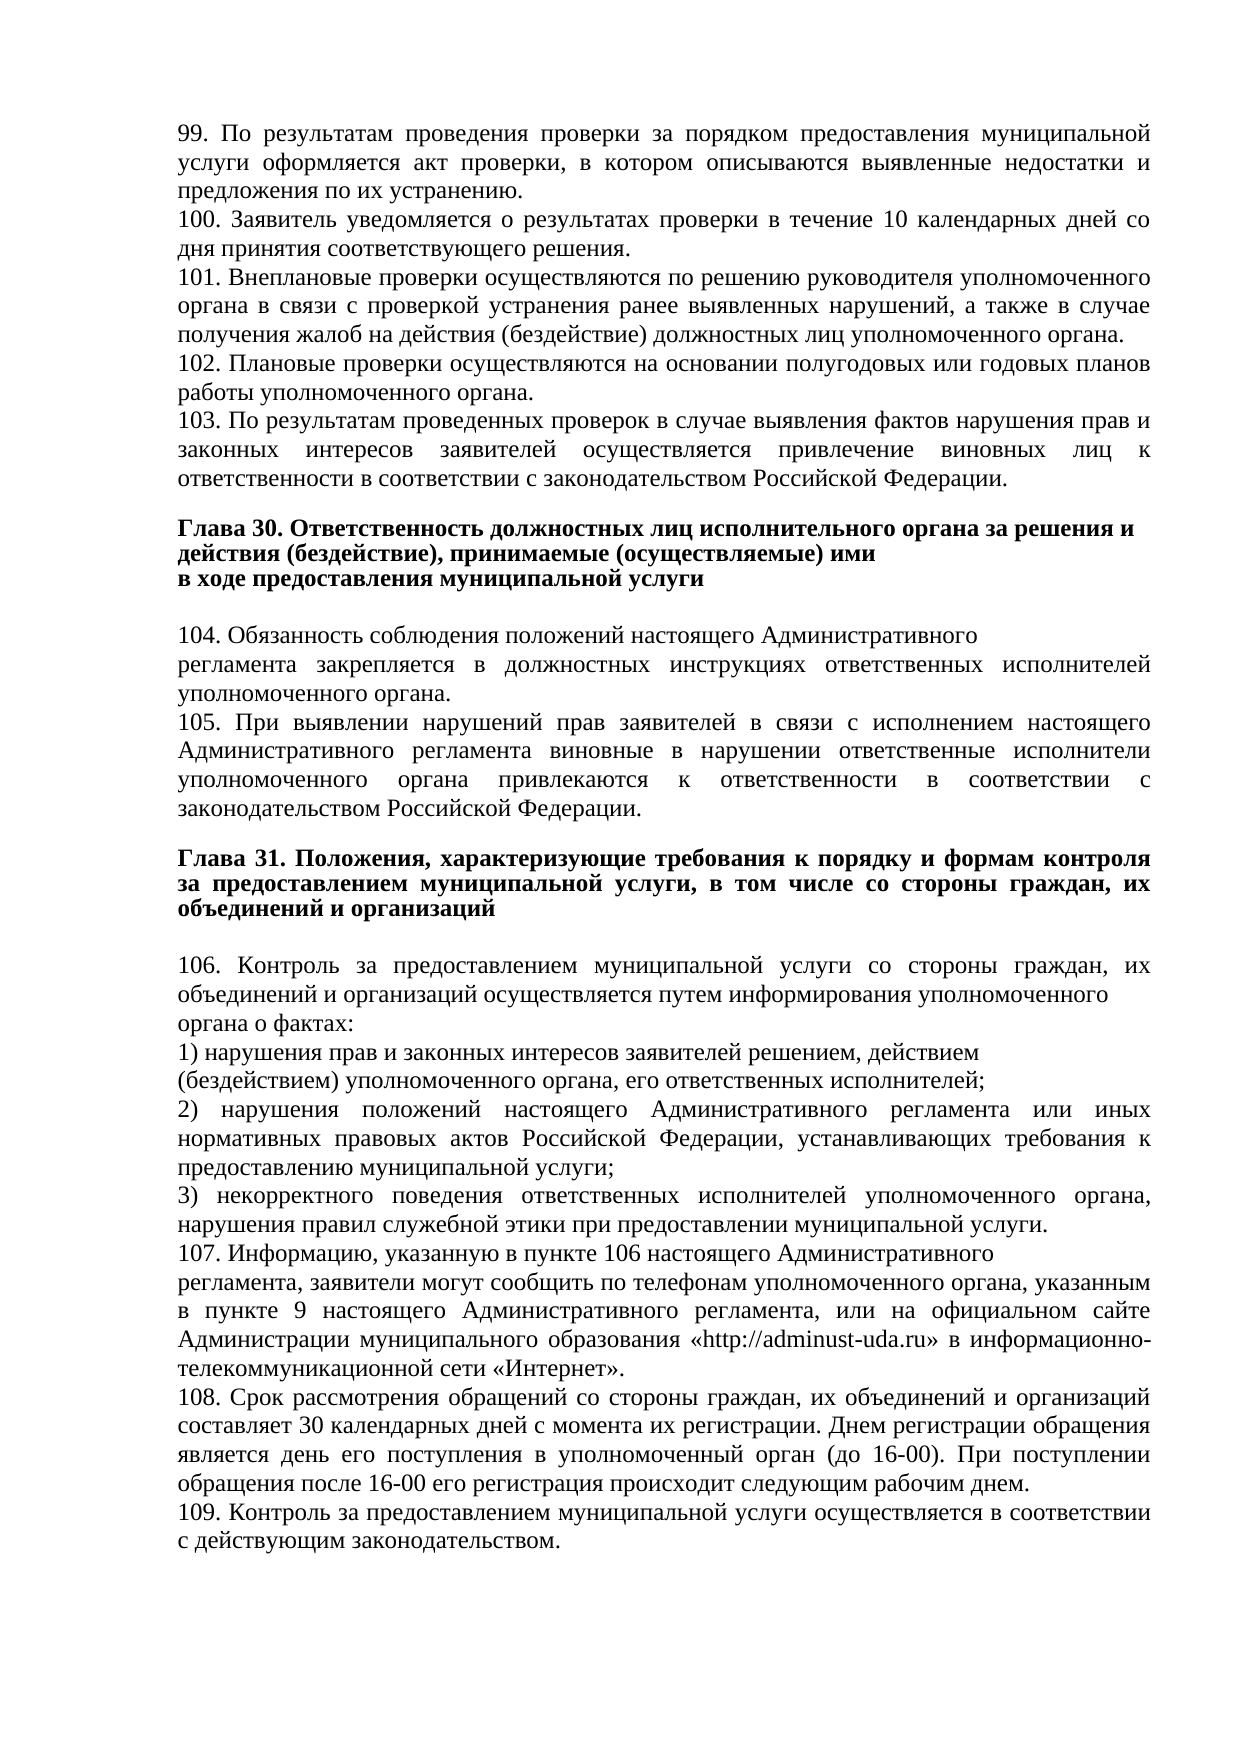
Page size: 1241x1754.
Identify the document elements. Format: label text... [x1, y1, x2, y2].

text регламента закрепляется в должностных инструкциях ответственных исполнителей уполномоченного органа. [177, 649, 1152, 707]
text 101. Внеплановые проверки осуществляются по решению руководителя уполномоченного органа в связи с проверкой устранения ранее выявленных нарушений, а также в случае получения жалоб на действия (бездействие) должностных лиц уполномоченного органа. [177, 262, 1152, 348]
text 103. По результатам проведенных проверок в случае выявления фактов нарушения прав и законных интересов заявителей осуществляется привлечение виновных лиц к ответственности в соответствии с законодательством Российской Федерации. [177, 406, 1152, 492]
text 108. Срок рассмотрения обращений со стороны граждан, их объединений и организаций составляет 30 календарных дней с момента их регистрации. Днем регистрации обращения является день его поступления в уполномоченный орган (до 16-00). При поступлении обращения после 16-00 его регистрация происходит следующим рабочим днем. [177, 1382, 1152, 1497]
text 109. Контроль за предоставлением муниципальной услуги осуществляется в соответствии с действующим законодательством. [177, 1497, 1152, 1554]
text 2) нарушения положений настоящего Административного регламента или иных нормативных правовых актов Российской Федерации, устанавливающих требования к предоставлению муниципальной услуги; [177, 1094, 1152, 1181]
text 106. Контроль за предоставлением муниципальной услуги со стороны граждан, их объединений и организаций осуществляется путем информирования уполномоченного [177, 951, 1152, 1008]
text в ходе предоставления муниципальной услуги [177, 567, 1152, 592]
text регламента, заявители могут сообщить по телефонам уполномоченного органа, указанным в пункте 9 настоящего Административного регламента, или на официальном сайте Администрации муниципального образования «http://adminust-uda.ru» в информационно- телекоммуникационной сети «Интернет». [177, 1267, 1152, 1382]
text 105. При выявлении нарушений прав заявителей в связи с исполнением настоящего Административного регламента виновные в нарушении ответственные исполнители уполномоченного органа привлекаются к ответственности в соответствии с законодательством Российской Федерации. [177, 707, 1152, 822]
text органа о фактах: [177, 1008, 1152, 1037]
text 102. Плановые проверки осуществляются на основании полугодовых или годовых планов работы уполномоченного органа. [177, 348, 1152, 406]
text (бездействием) уполномоченного органа, его ответственных исполнителей; [177, 1066, 1152, 1094]
text 1) нарушения прав и законных интересов заявителей решением, действием [177, 1037, 1152, 1066]
text Глава 30. Ответственность должностных лиц исполнительного органа за решения и действия (бездействие), принимаемые (осуществляемые) ими [177, 517, 1152, 567]
text 100. Заявитель уведомляется о результатах проверки в течение 10 календарных дней со дня принятия соответствующего решения. [177, 204, 1152, 262]
text Глава 31. Положения, характеризующие требования к порядку и формам контроля за предоставлением муниципальной услуги, в том числе со стороны граждан, их объединений и организаций [177, 847, 1152, 922]
text 99. По результатам проведения проверки за порядком предоставления муниципальной услуги оформляется акт проверки, в котором описываются выявленные недостатки и предложения по их устранению. [177, 118, 1152, 204]
text 104. Обязанность соблюдения положений настоящего Административного [177, 621, 1152, 649]
text 107. Информацию, указанную в пункте 106 настоящего Административного [177, 1238, 1152, 1267]
text 3) некорректного поведения ответственных исполнителей уполномоченного органа, нарушения правил служебной этики при предоставлении муниципальной услуги. [177, 1181, 1152, 1238]
